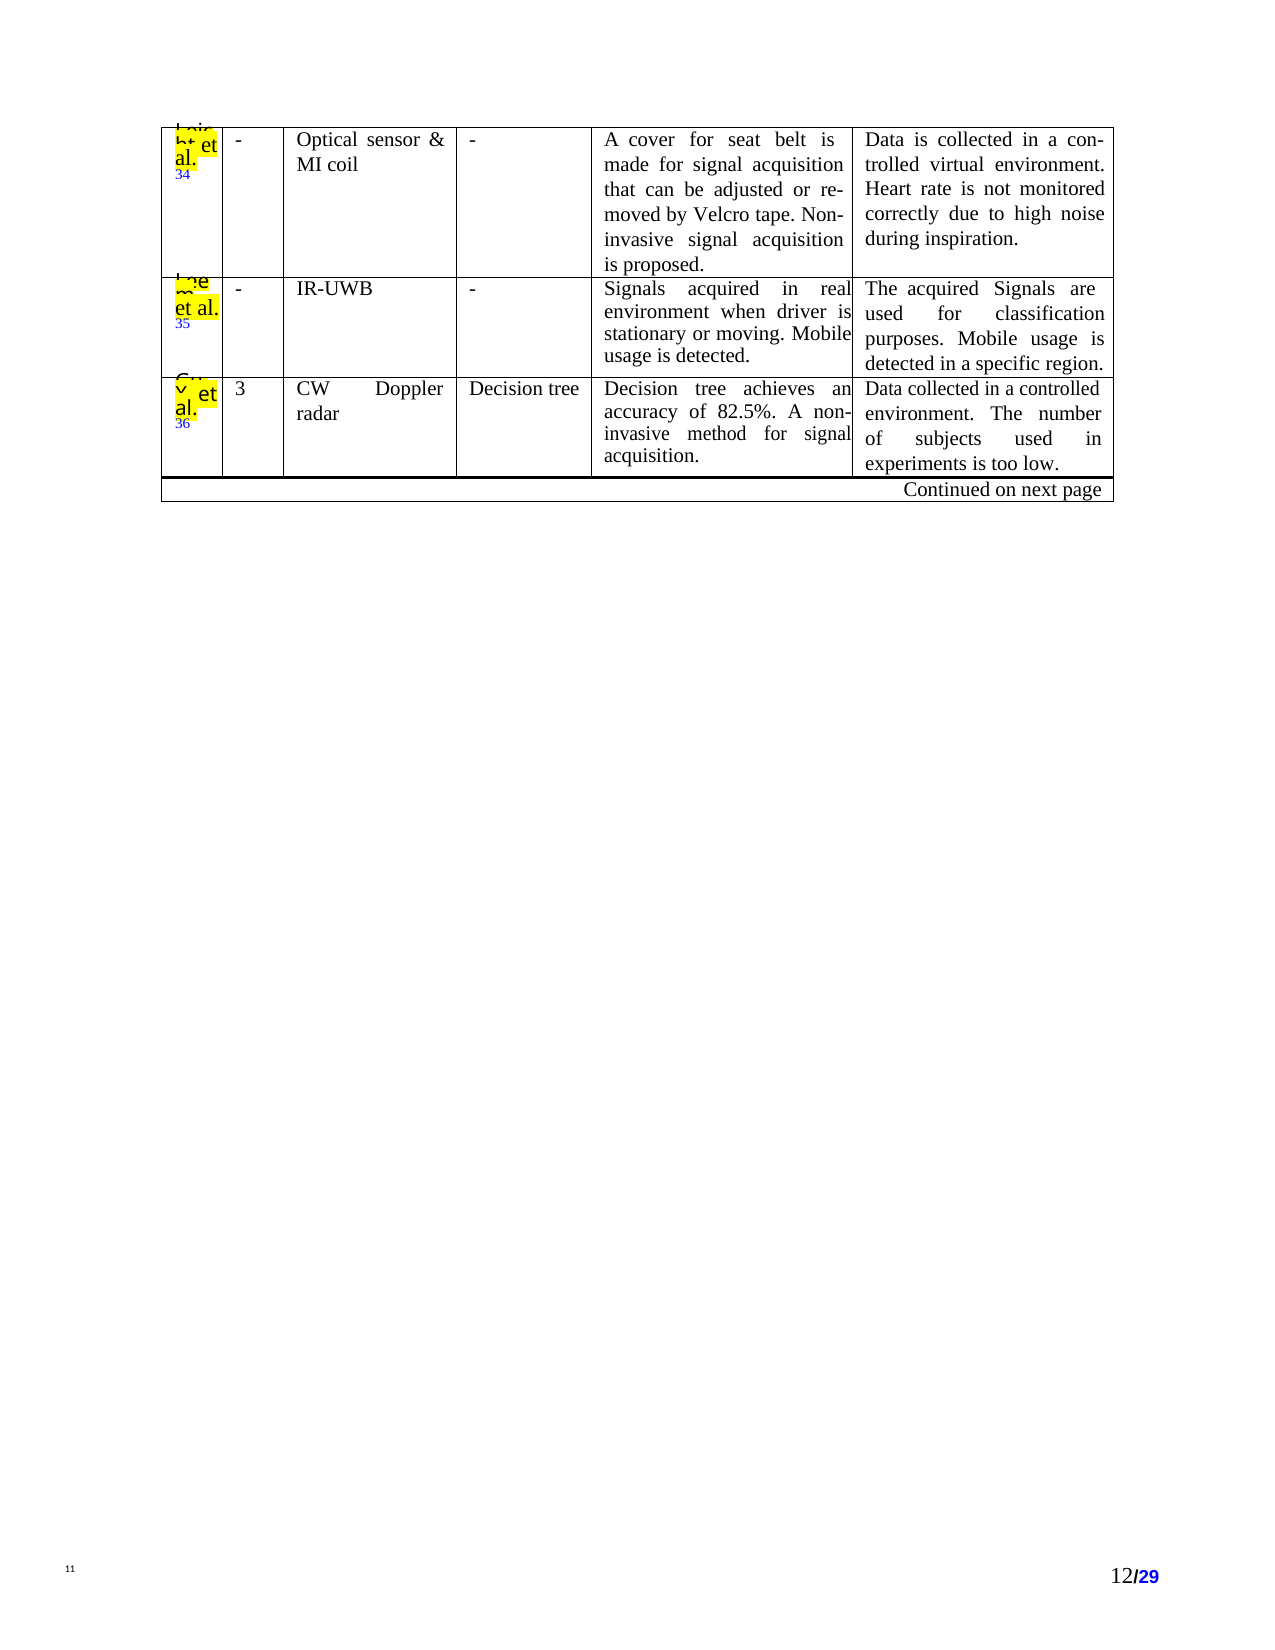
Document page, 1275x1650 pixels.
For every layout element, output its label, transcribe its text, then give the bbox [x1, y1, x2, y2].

table_cell Optical sensor & MI coil [284, 128, 456, 277]
table_cell A cover for seat belt is made for signal acquisition that can be adjusted or re- moved by Velcro tape. Non- invasive signal acquisition is proposed. [592, 128, 852, 277]
table_cell - [457, 278, 591, 377]
table_cell 3 [223, 378, 283, 476]
table_cell Continued on next page [162, 479, 1113, 501]
table_cell The acquired Signals are used for classification purposes. Mobile usage is detected in a specific region. [853, 278, 1113, 377]
table_cell Signals acquired in real environment when driver is stationary or moving. Mobile usage is detected. [592, 278, 852, 377]
table_cell - [223, 128, 283, 277]
table_cell CW Doppler radar [284, 378, 456, 476]
table_cell - [223, 278, 283, 377]
table_cell Data is collected in a con- trolled virtual environment. Heart rate is not monitored correctly due to high noise during inspiration. [853, 128, 1113, 277]
table_cell Data collected in a controlled environment. The number of subjects used in experiments is too low. [853, 378, 1113, 476]
table_cell Decision tree achieves an accuracy of 82.5%. A non- invasive method for signal acquisition. [592, 378, 852, 476]
table_cell Gu, X. et al. 36 [162, 378, 222, 476]
table_cell IR-UWB [284, 278, 456, 377]
table_cell Leem et al. 35 [162, 278, 222, 377]
table_cell Decision tree [457, 378, 591, 476]
table_cell - [457, 128, 591, 277]
table_cell Leicht et al. 34 [162, 128, 222, 277]
